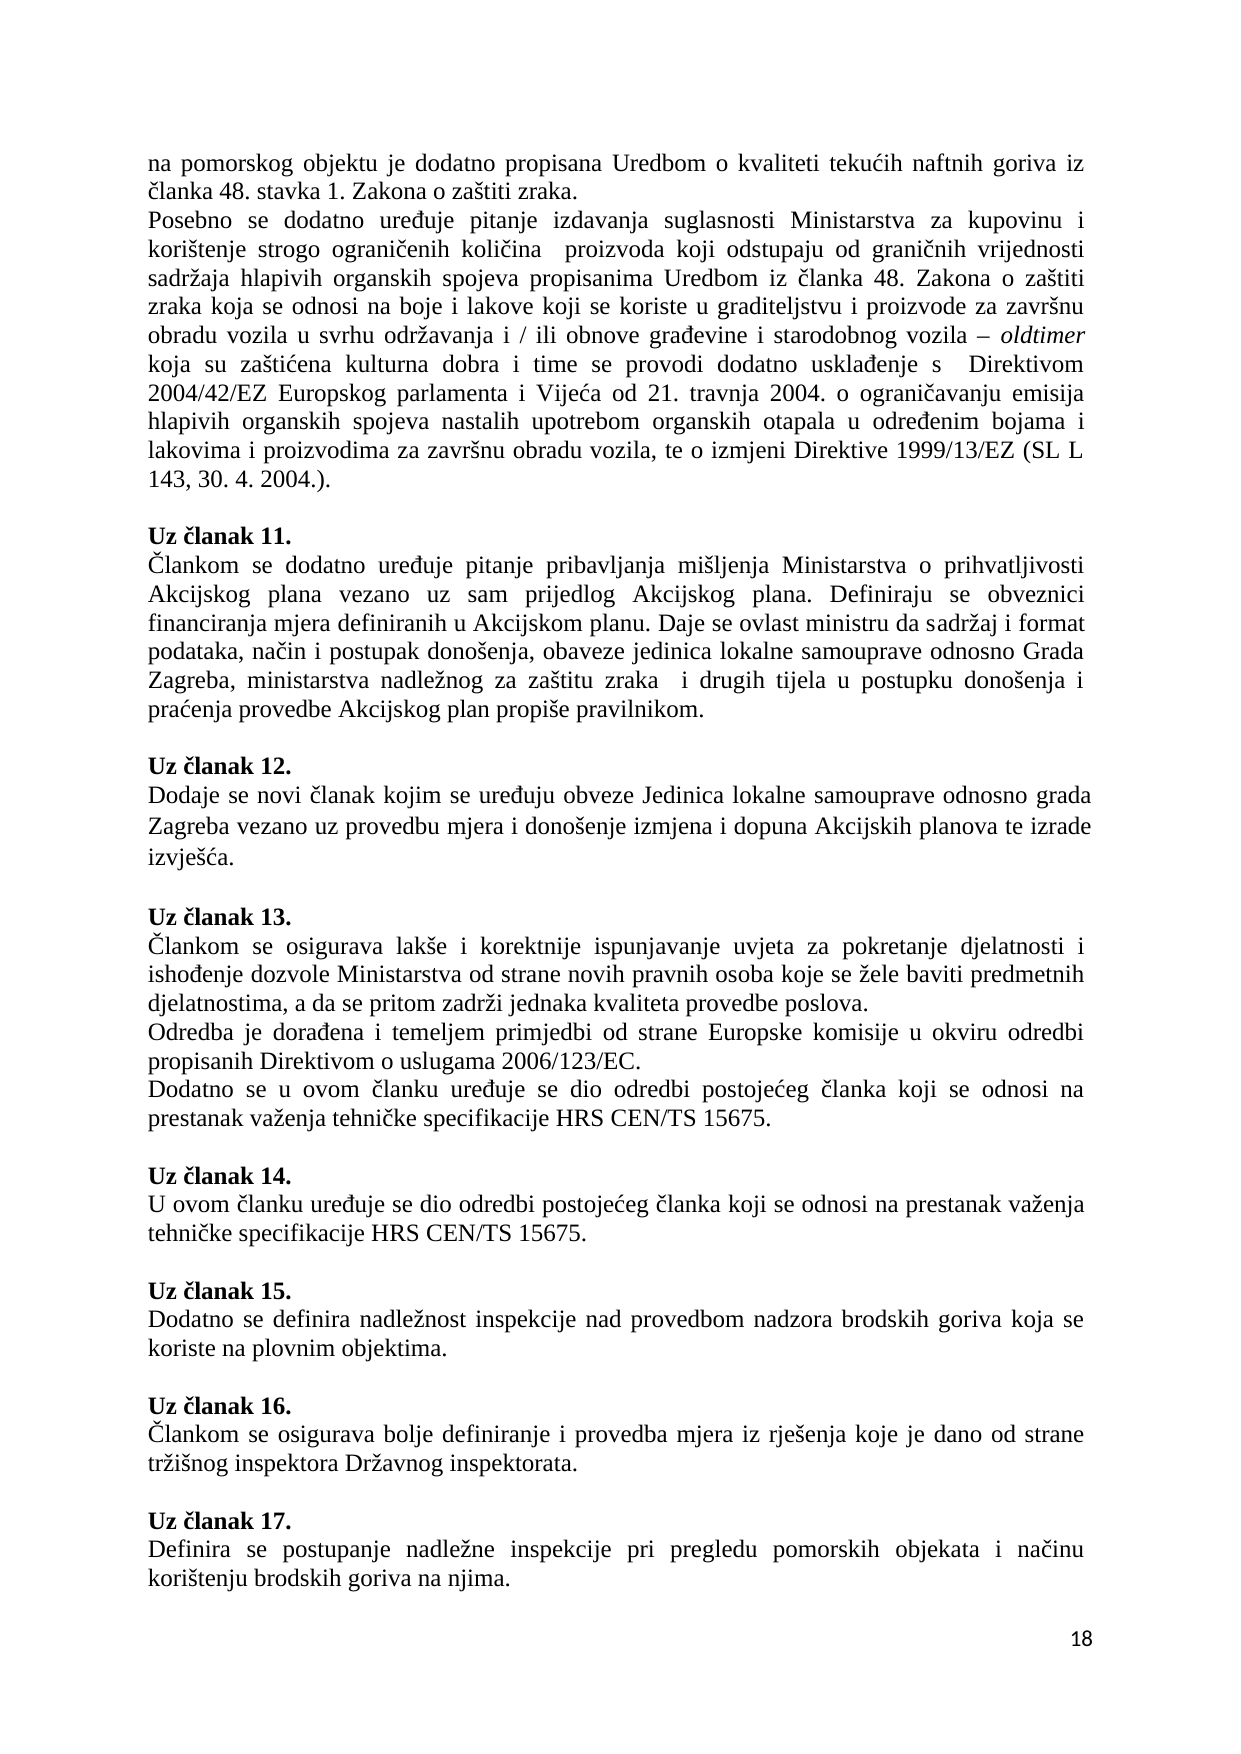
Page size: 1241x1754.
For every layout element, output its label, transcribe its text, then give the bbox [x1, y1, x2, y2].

text Uz članak 14. [148, 1161, 1085, 1189]
text Dodaje se novi članak kojim se uređuju obveze Jedinica lokalne samouprave odnosno grada Zagreba vezano uz provedbu mjera i donošenje izmjena i dopuna Akcijskih planova te izrade izvješća. [148, 780, 1093, 871]
text Odredba je dorađena i temeljem primjedbi od strane Europske komisije u okviru odredbi propisanih Direktivom o uslugama 2006/123/EC. [148, 1017, 1085, 1074]
text Uz članak 13. [148, 902, 1085, 931]
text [148, 148, 1085, 205]
text Člankom se dodatno uređuje pitanje pribavljanja mišljenja Ministarstva o prihvatljivosti Akcijskog plana vezano uz sam prijedlog Akcijskog plana. Definiraju se obveznici financiranja mjera definiranih u Akcijskom planu. Daje se ovlast ministru da sadržaj i format podataka, način i postupak donošenja, obaveze jedinica lokalne samouprave odnosno Grada Zagreba, ministarstva nadležnog za zaštitu zraka i drugih tijela u postupku donošenja i praćenja provedbe Akcijskog plan propiše pravilnikom. [148, 550, 1085, 723]
text Uz članak 11. [148, 521, 1085, 550]
text Uz članak 16. [148, 1391, 1085, 1419]
text Definira se postupanje nadležne inspekcije pri pregledu pomorskih objekata i načinu korištenju brodskih goriva na njima. [148, 1534, 1085, 1592]
text Uz članak 15. [148, 1276, 1085, 1304]
text Uz članak 17. [148, 1506, 1085, 1534]
text Člankom se osigurava bolje definiranje i provedba mjera iz rješenja koje je dano od strane tržišnog inspektora Državnog inspektorata. [148, 1419, 1085, 1477]
text Dodatno se definira nadležnost inspekcije nad provedbom nadzora brodskih goriva koja se koriste na plovnim objektima. [148, 1304, 1085, 1362]
text Uz članak 12. [148, 751, 1085, 780]
text Posebno se dodatno uređuje pitanje izdavanja suglasnosti Ministarstva za kupovinu i korištenje strogo ograničenih količina proizvoda koji odstupaju od graničnih vrijednosti sadržaja hlapivih organskih spojeva propisanima Uredbom iz članka 48. Zakona o zaštiti zraka koja se odnosi na boje i lakove koji se koriste u graditeljstvu i proizvode za završnu obradu vozila u svrhu održavanja i / ili obnove građevine i starodobnog vozila – oldtimer koja su zaštićena kulturna dobra i time se provodi dodatno usklađenje s Direktivom 2004/42/EZ Europskog parlamenta i Vijeća od 21. travnja 2004. o ograničavanju emisija hlapivih organskih spojeva nastalih upotrebom organskih otapala u određenim bojama i lakovima i proizvodima za završnu obradu vozila, te o izmjeni Direktive 1999/13/EZ (SL L 143, 30. 4. 2004.). [148, 205, 1085, 493]
text Člankom se osigurava lakše i korektnije ispunjavanje uvjeta za pokretanje djelatnosti i ishođenje dozvole Ministarstva od strane novih pravnih osoba koje se žele baviti predmetnih djelatnostima, a da se pritom zadrži jednaka kvaliteta provedbe poslova. [148, 931, 1085, 1017]
text Dodatno se u ovom članku uređuje se dio odredbi postojećeg članka koji se odnosi na prestanak važenja tehničke specifikacije HRS CEN/TS 15675. [148, 1074, 1085, 1132]
text U ovom članku uređuje se dio odredbi postojećeg članka koji se odnosi na prestanak važenja tehničke specifikacije HRS CEN/TS 15675. [148, 1189, 1085, 1247]
